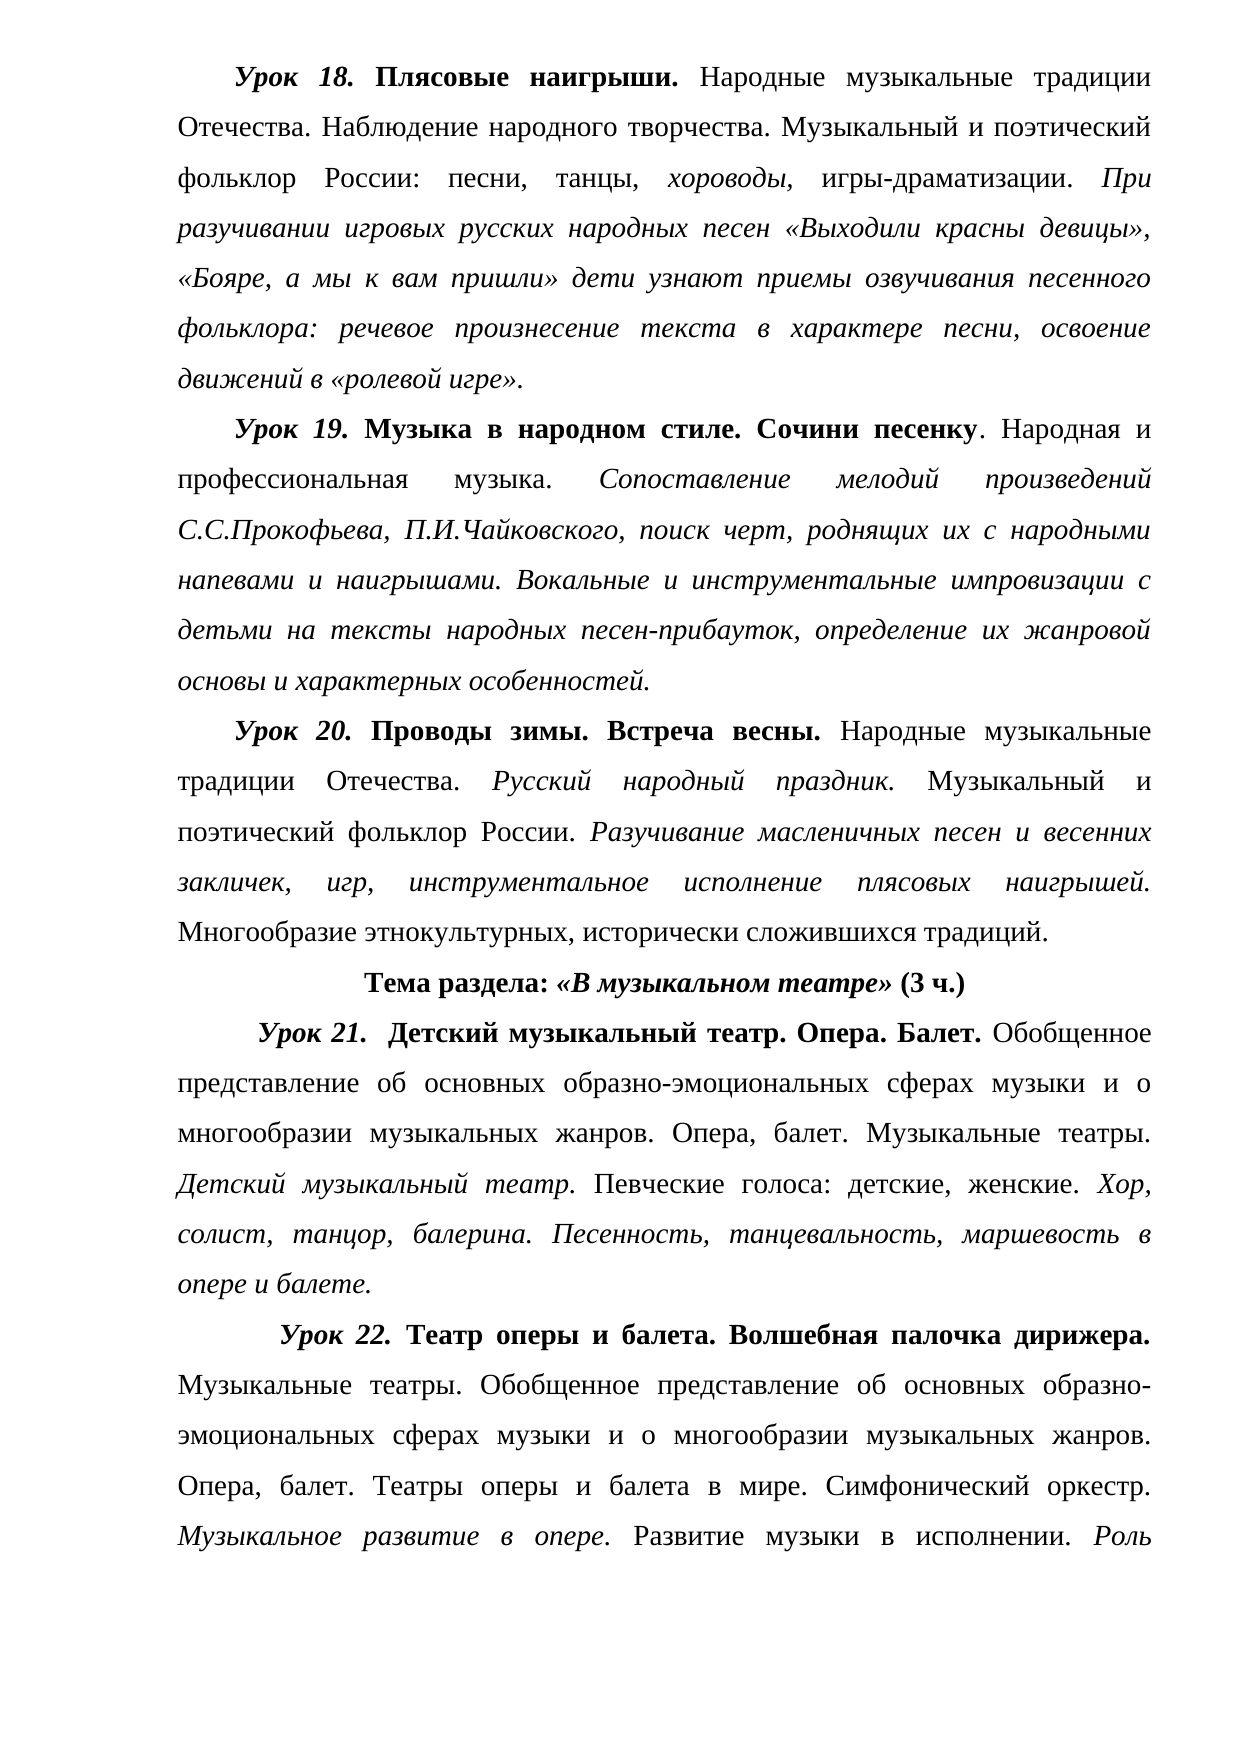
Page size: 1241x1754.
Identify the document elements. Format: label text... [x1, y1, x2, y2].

text Тема раздела: «В музыкальном театре» (3 ч.) [177, 965, 1152, 998]
text Урок 20. Проводы зимы. Встреча весны. Народные музыкальные традиции Отечества. Русский народный праздник. Музыкальный и поэтический фольклор России. Разучивание масленичных песен и весенних закличек, игр, инструментальное исполнение плясовых наигрышей. Многообразие этнокультурных, исторически сложившихся традиций. [177, 713, 1152, 948]
text Урок 21. Детский музыкальный театр. Опера. Балет. Обобщенное представление об основных образно-эмоциональных сферах музыки и о многообразии музыкальных жанров. Опера, балет. Музыкальные театры. Детский музыкальный театр. Певческие голоса: детские, женские. Хор, солист, танцор, балерина. Песенность, танцевальность, маршевость в опере и балете. [177, 1015, 1152, 1300]
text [177, 1317, 1152, 1552]
text Урок 18. Плясовые наигрыши. Народные музыкальные традиции Отечества. Наблюдение народного творчества. Музыкальный и поэтический фольклор России: песни, танцы, хороводы, игры-драматизации. При разучивании игровых русских народных песен «Выходили красны девицы», «Бояре, а мы к вам пришли» дети узнают приемы озвучивания песенного фольклора: речевое произнесение текста в характере песни, освоение движений в «ролевой игре». [177, 59, 1152, 394]
text Урок 19. Музыка в народном стиле. Сочини песенку. Народная и профессиональная музыка. Сопоставление мелодий произведений С.С.Прокофьева, П.И.Чайковского, поиск черт, роднящих их с народными напевами и наигрышами. Вокальные и инструментальные импровизации с детьми на тексты народных песен-прибауток, определение их жанровой основы и характерных особенностей. [177, 411, 1152, 696]
